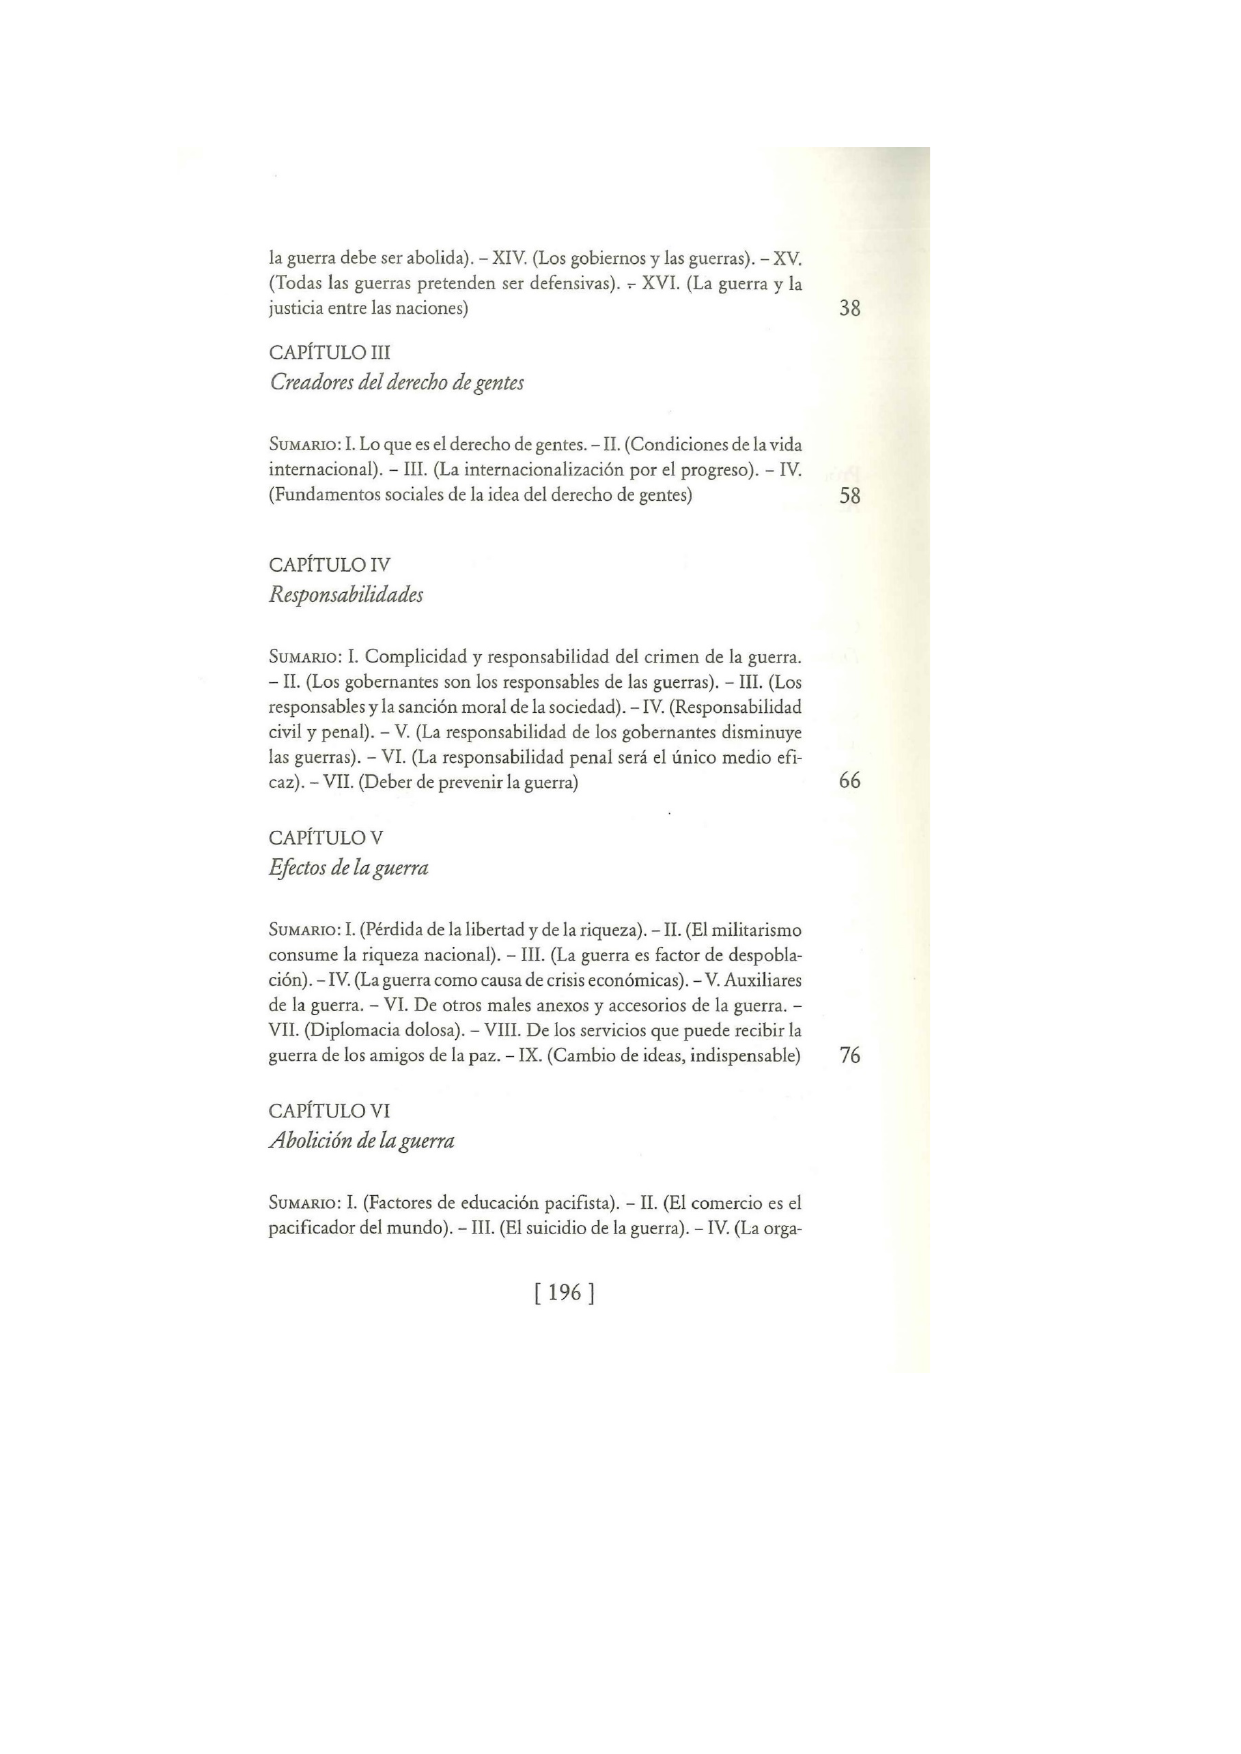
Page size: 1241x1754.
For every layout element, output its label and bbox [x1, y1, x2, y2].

picture [177, 147, 931, 1373]
